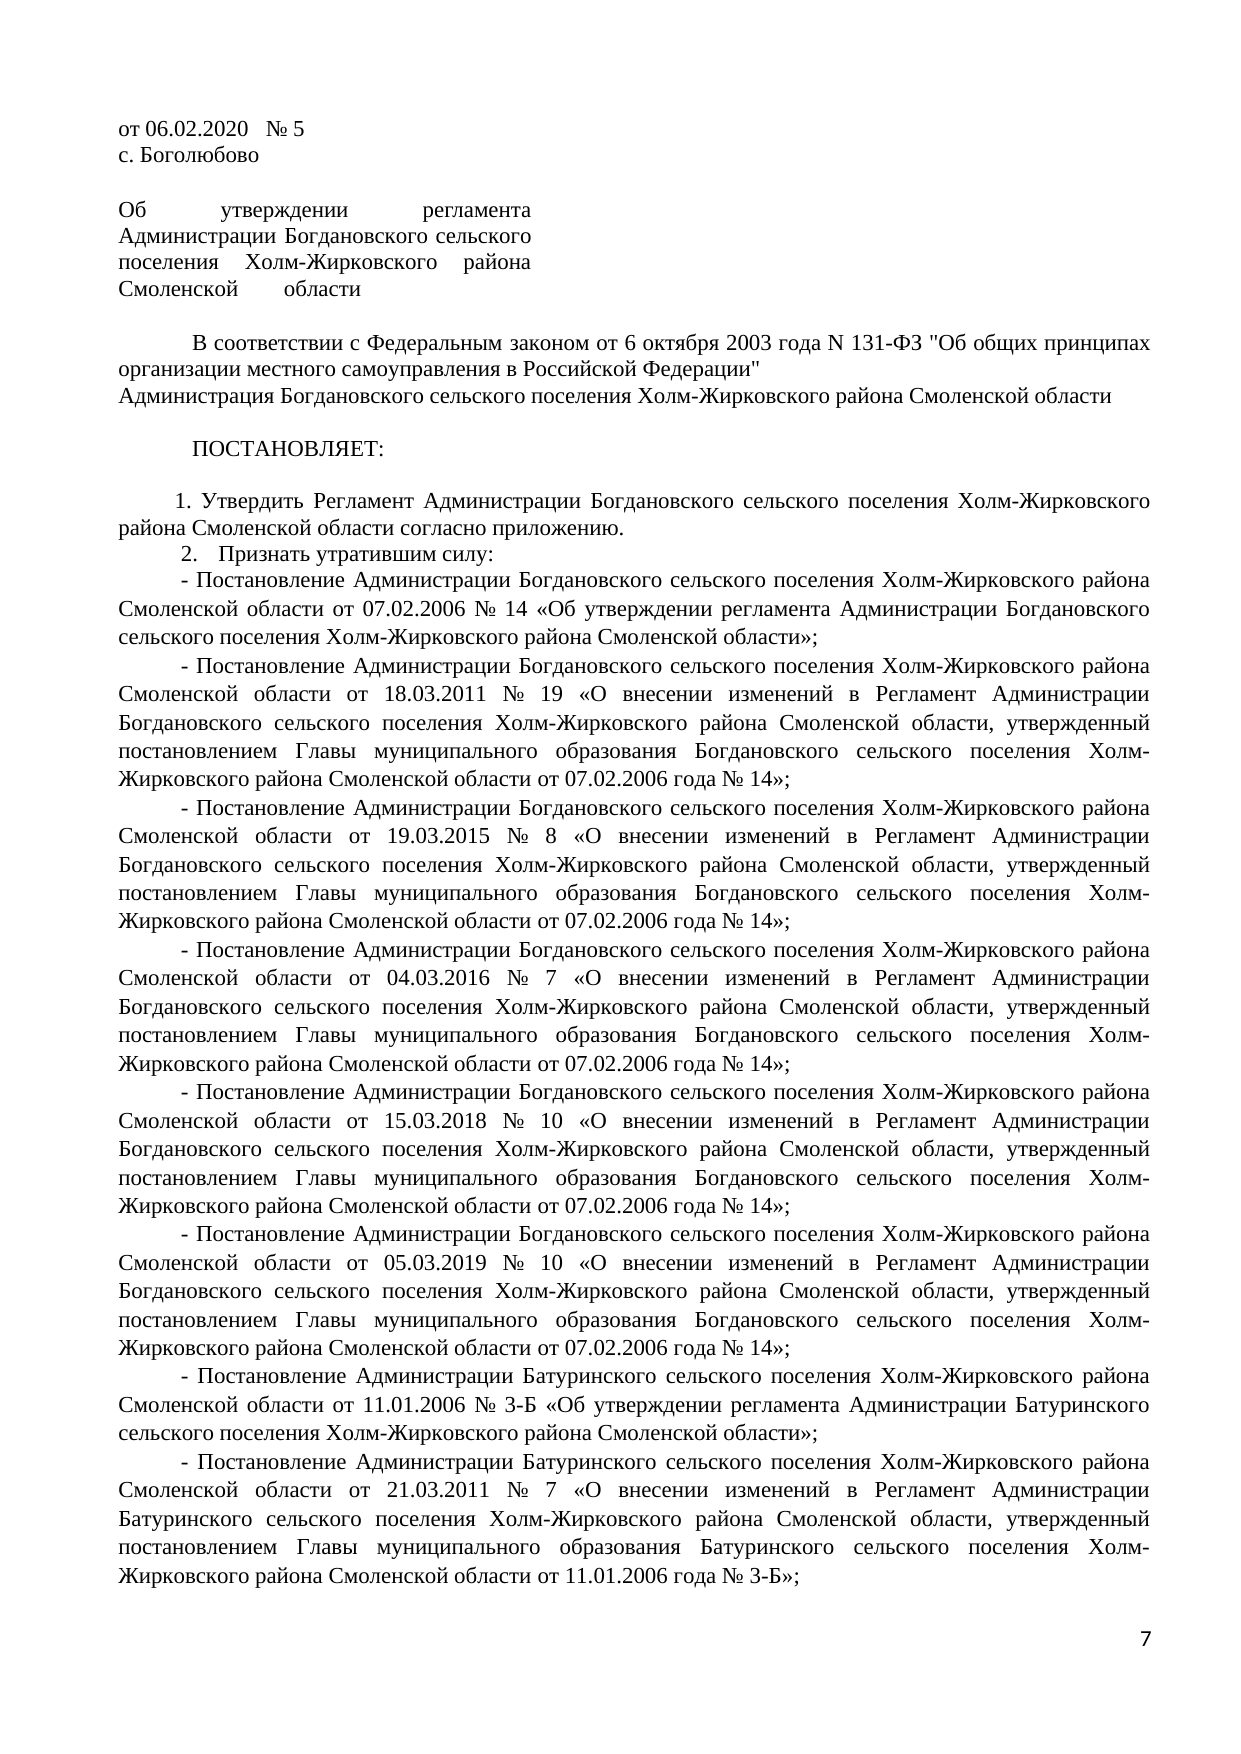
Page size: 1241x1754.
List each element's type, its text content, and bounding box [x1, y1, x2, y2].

text - Постановление Администрации Богдановского сельского поселения Холм-Жирковского района Смоленской области от 15.03.2018 № 10 «О внесении изменений в Регламент Администрации Богдановского сельского поселения Холм-Жирковского района Смоленской области, утвержденный постановлением Главы муниципального образования Богдановского сельского поселения Холм-Жирковского района Смоленской области от 07.02.2006 года № 14»; [118, 1078, 1152, 1218]
text Администрация Богдановского сельского поселения Холм-Жирковского района Смоленской области [118, 382, 1152, 408]
text с. Боголюбово [118, 141, 1152, 168]
text - Постановление Администрации Богдановского сельского поселения Холм-Жирковского района Смоленской области от 19.03.2015 № 8 «О внесении изменений в Регламент Администрации Богдановского сельского поселения Холм-Жирковского района Смоленской области, утвержденный постановлением Главы муниципального образования Богдановского сельского поселения Холм-Жирковского района Смоленской области от 07.02.2006 года № 14»; [118, 794, 1152, 934]
text - Постановление Администрации Богдановского сельского поселения Холм-Жирковского района Смоленской области от 04.03.2016 № 7 «О внесении изменений в Регламент Администрации Богдановского сельского поселения Холм-Жирковского района Смоленской области, утвержденный постановлением Главы муниципального образования Богдановского сельского поселения Холм-Жирковского района Смоленской области от 07.02.2006 года № 14»; [118, 936, 1152, 1076]
text 1. Утвердить Регламент Администрации Богдановского сельского поселения Холм-Жирковского района Смоленской области согласно приложению. [118, 487, 1152, 540]
list Признать утратившим силу: [181, 540, 1152, 566]
text - Постановление Администрации Батуринского сельского поселения Холм-Жирковского района Смоленской области от 21.03.2011 № 7 «О внесении изменений в Регламент Администрации Батуринского сельского поселения Холм-Жирковского района Смоленской области, утвержденный постановлением Главы муниципального образования Батуринского сельского поселения Холм-Жирковского района Смоленской области от 11.01.2006 года № 3-Б»; [118, 1448, 1152, 1588]
text - Постановление Администрации Богдановского сельского поселения Холм-Жирковского района Смоленской области от 18.03.2011 № 19 «О внесении изменений в Регламент Администрации Богдановского сельского поселения Холм-Жирковского района Смоленской области, утвержденный постановлением Главы муниципального образования Богдановского сельского поселения Холм-Жирковского района Смоленской области от 07.02.2006 года № 14»; [118, 652, 1152, 792]
text от 06.02.2020 № 5 [118, 115, 1152, 141]
text ПОСТАНОВЛЯЕТ: [118, 434, 1152, 461]
text - Постановление Администрации Богдановского сельского поселения Холм-Жирковского района Смоленской области от 07.02.2006 № 14 «Об утверждении регламента Администрации Богдановского сельского поселения Холм-Жирковского района Смоленской области»; [118, 566, 1152, 649]
text - Постановление Администрации Батуринского сельского поселения Холм-Жирковского района Смоленской области от 11.01.2006 № 3-Б «Об утверждении регламента Администрации Батуринского сельского поселения Холм-Жирковского района Смоленской области»; [118, 1363, 1152, 1446]
text - Постановление Администрации Богдановского сельского поселения Холм-Жирковского района Смоленской области от 05.03.2019 № 10 «О внесении изменений в Регламент Администрации Богдановского сельского поселения Холм-Жирковского района Смоленской области, утвержденный постановлением Главы муниципального образования Богдановского сельского поселения Холм-Жирковского района Смоленской области от 07.02.2006 года № 14»; [118, 1220, 1152, 1361]
text Об утверждении регламента Администрации Богдановского сельского поселения Холм-Жирковского района Смоленской области [118, 196, 532, 301]
text В соответствии с Федеральным законом от 6 октября 2003 года N 131-ФЗ "Об общих принципах организации местного самоуправления в Российской Федерации" [118, 329, 1152, 382]
